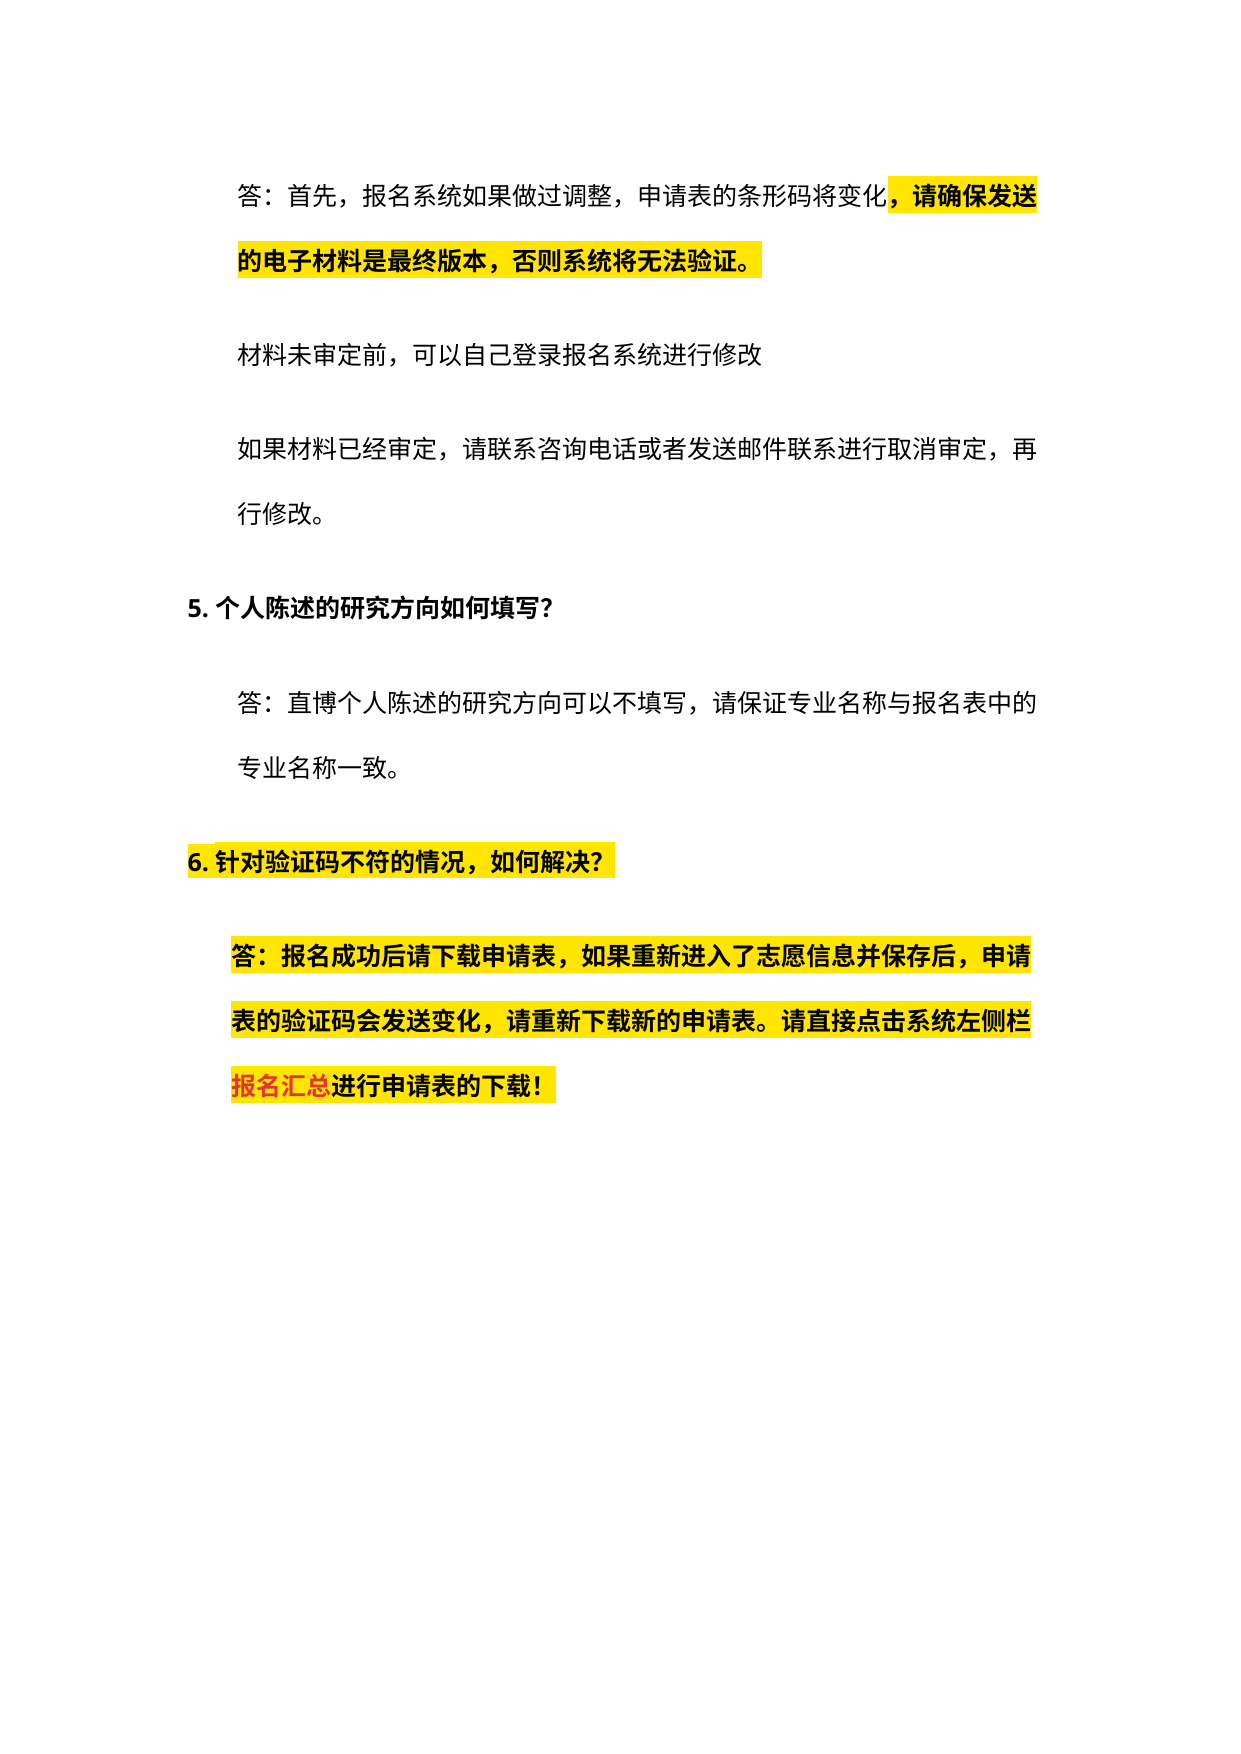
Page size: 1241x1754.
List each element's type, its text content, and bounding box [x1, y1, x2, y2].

text 答：首先，报名系统如果做过调整，申请表的条形码将变化，请确保发送的电子材料是最终版本，否则系统将无法验证。 [237, 162, 1053, 292]
text 答：直博个人陈述的研究方向可以不填写，请保证专业名称与报名表中的专业名称一致。 [237, 669, 1053, 799]
text 答：报名成功后请下载申请表，如果重新进入了志愿信息并保存后，申请表的验证码会发送变化，请重新下载新的申请表。请直接点击系统左侧栏报名汇总进行申请表的下载！ [231, 922, 1053, 1117]
text 6. 针对验证码不符的情况，如何解决？ [187, 828, 1053, 893]
text 材料未审定前，可以自己登录报名系统进行修改 [237, 321, 1053, 386]
text 5. 个人陈述的研究方向如何填写？ [187, 574, 1053, 639]
text 如果材料已经审定，请联系咨询电话或者发送邮件联系进行取消审定，再行修改。 [237, 415, 1053, 545]
